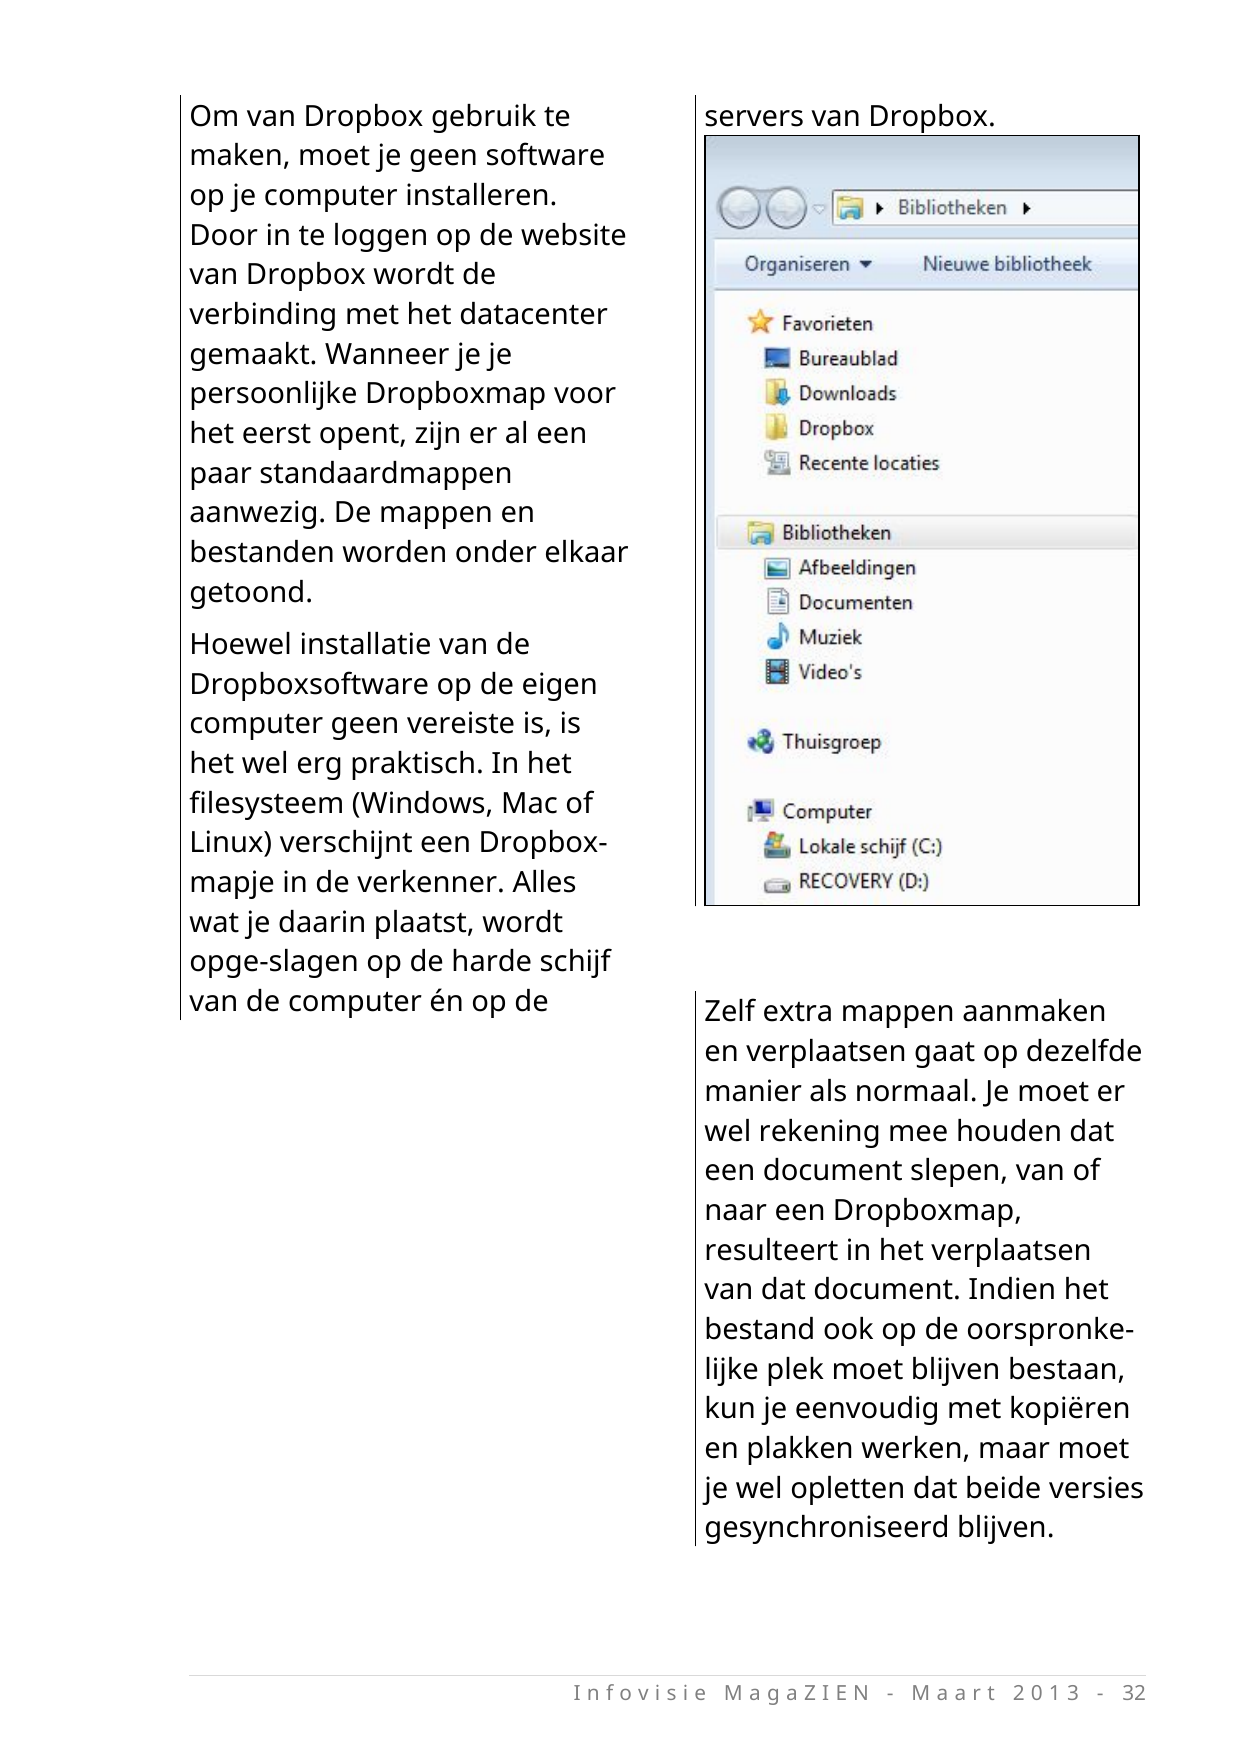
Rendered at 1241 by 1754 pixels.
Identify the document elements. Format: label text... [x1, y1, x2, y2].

text Hoewel installatie van de Dropboxsoftware op de eigen computer geen vereiste is, is het wel erg praktisch. In het filesysteem (Windows, Mac of Linux) verschijnt een Dropbox-mapje in de verkenner. Alles wat je daarin plaatst, wordt opge-slagen op de harde schijf van de computer én op de servers van Dropbox. [181, 623, 630, 1020]
picture [706, 136, 1138, 905]
text Om van Dropbox gebruik te maken, moet je geen software op je computer installeren. Door in te loggen op de website van Dropbox wordt de verbinding met het datacenter gemaakt. Wanneer je je persoonlijke Dropboxmap voor het eerst opent, zijn er al een paar standaardmappen aanwezig. De mappen en bestanden worden onder elkaar getoond. [189, 95, 630, 611]
text Zelf extra mappen aanmaken en verplaatsen gaat op dezelfde manier als normaal. Je moet er wel rekening mee houden dat een document slepen, van of naar een Dropboxmap, resulteert in het verplaatsen van dat document. Indien het bestand ook op de oorspronke-lijke plek moet blijven bestaan, kun je eenvoudig met kopiëren en plakken werken, maar moet je wel opletten dat beide versies gesynchroniseerd blijven. [704, 991, 1146, 1546]
